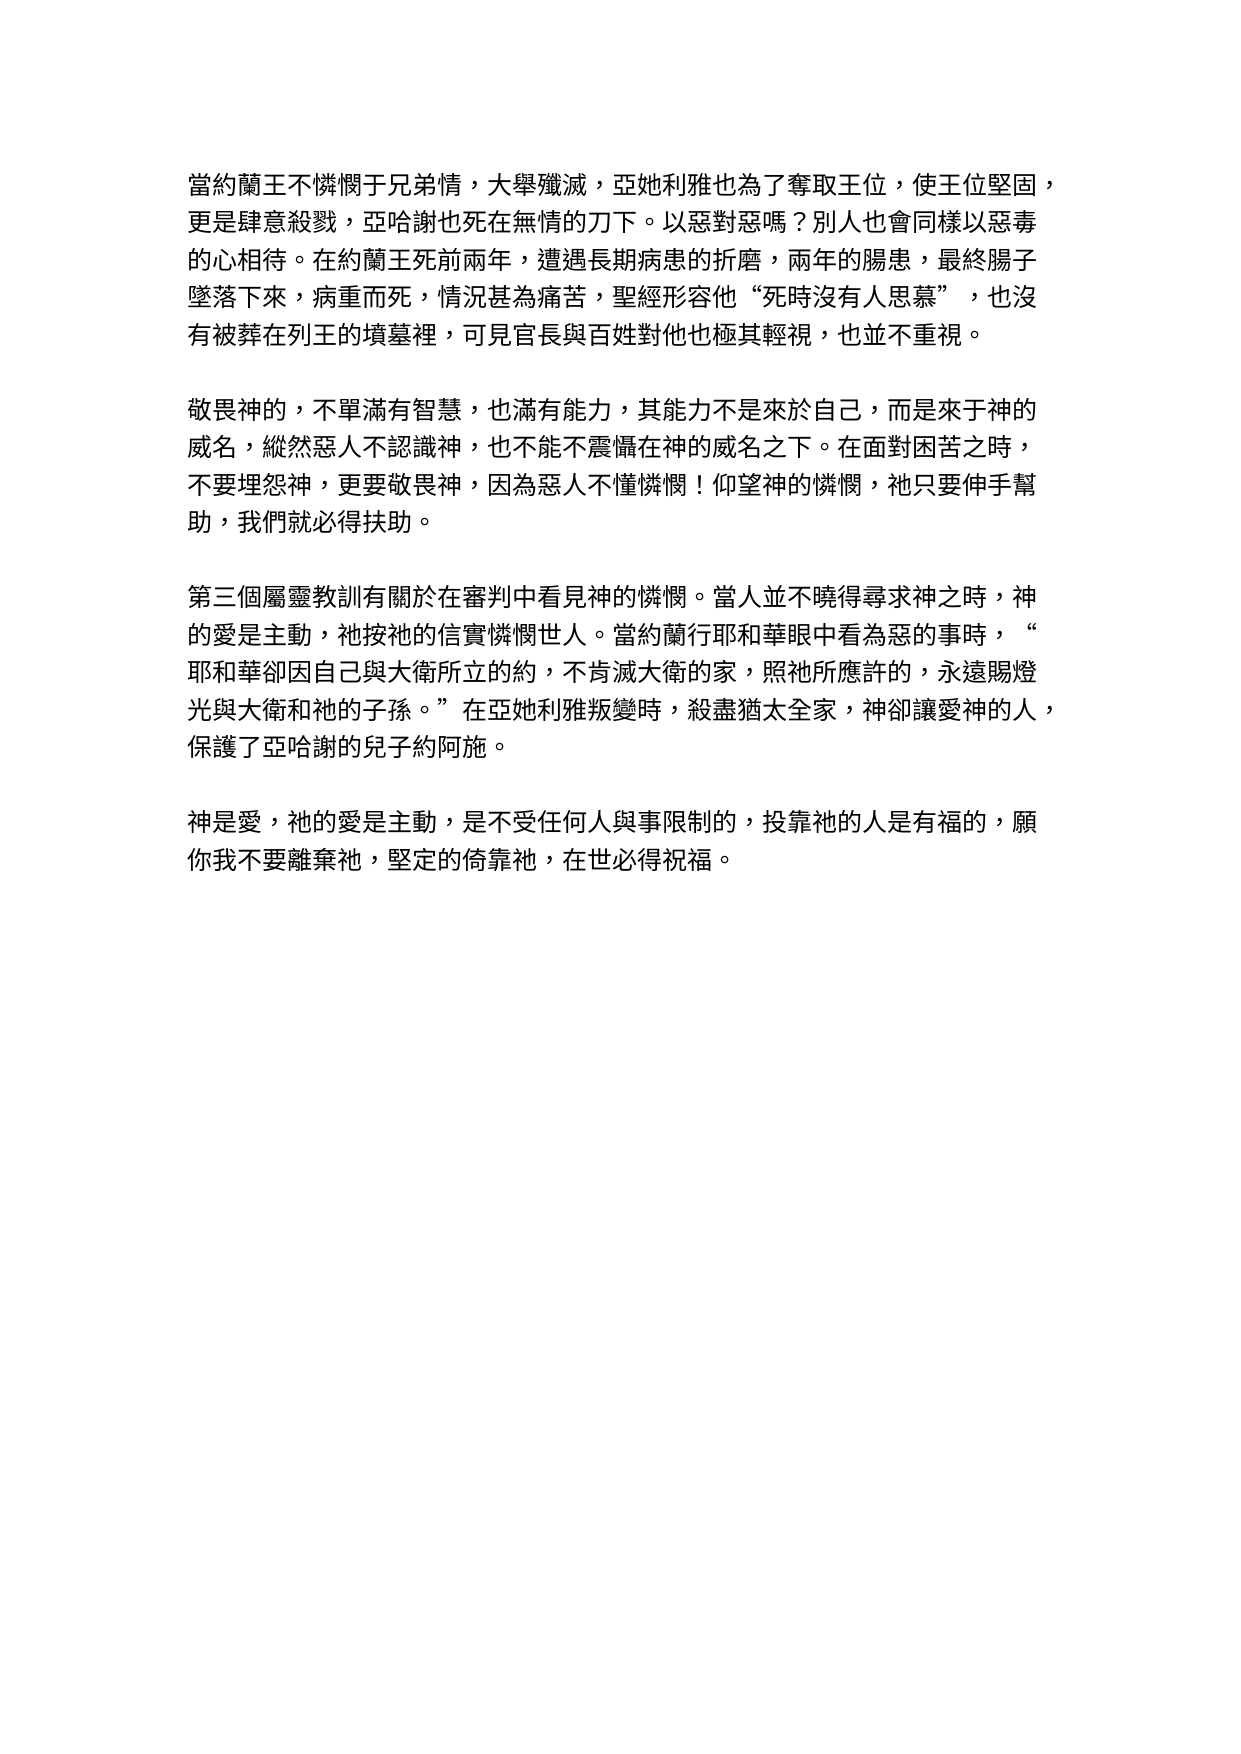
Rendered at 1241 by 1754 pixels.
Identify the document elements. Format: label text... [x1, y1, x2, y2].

text 第三個屬靈教訓有關於在審判中看見神的憐憫。當人並不曉得尋求神之時，神的愛是主動，祂按祂的信實憐憫世人。當約蘭行耶和華眼中看為惡的事時，“耶和華卻因自己與大衛所立的約，不肯滅大衛的家，照祂所應許的，永遠賜燈光與大衛和祂的子孫。”在亞她利雅叛變時，殺盡猶太全家，神卻讓愛神的人，保護了亞哈謝的兒子約阿施。 [187, 577, 1053, 764]
text 當約蘭王不憐憫于兄弟情，大舉殲滅，亞她利雅也為了奪取王位，使王位堅固，更是肆意殺戮，亞哈謝也死在無情的刀下。以惡對惡嗎？別人也會同樣以惡毒的心相待。在約蘭王死前兩年，遭遇長期病患的折磨，兩年的腸患，最終腸子墜落下來，病重而死，情況甚為痛苦，聖經形容他“死時沒有人思慕”，也沒有被葬在列王的墳墓裡，可見官長與百姓對他也極其輕視，也並不重視。 [187, 164, 1053, 352]
text 敬畏神的，不單滿有智慧，也滿有能力，其能力不是來於自己，而是來于神的威名，縱然惡人不認識神，也不能不震懾在神的威名之下。在面對困苦之時，不要埋怨神，更要敬畏神，因為惡人不懂憐憫！仰望神的憐憫，祂只要伸手幫助，我們就必得扶助。 [187, 389, 1053, 539]
text 神是愛，祂的愛是主動，是不受任何人與事限制的，投靠祂的人是有福的，願你我不要離棄祂，堅定的倚靠祂，在世必得祝福。 [187, 802, 1053, 877]
